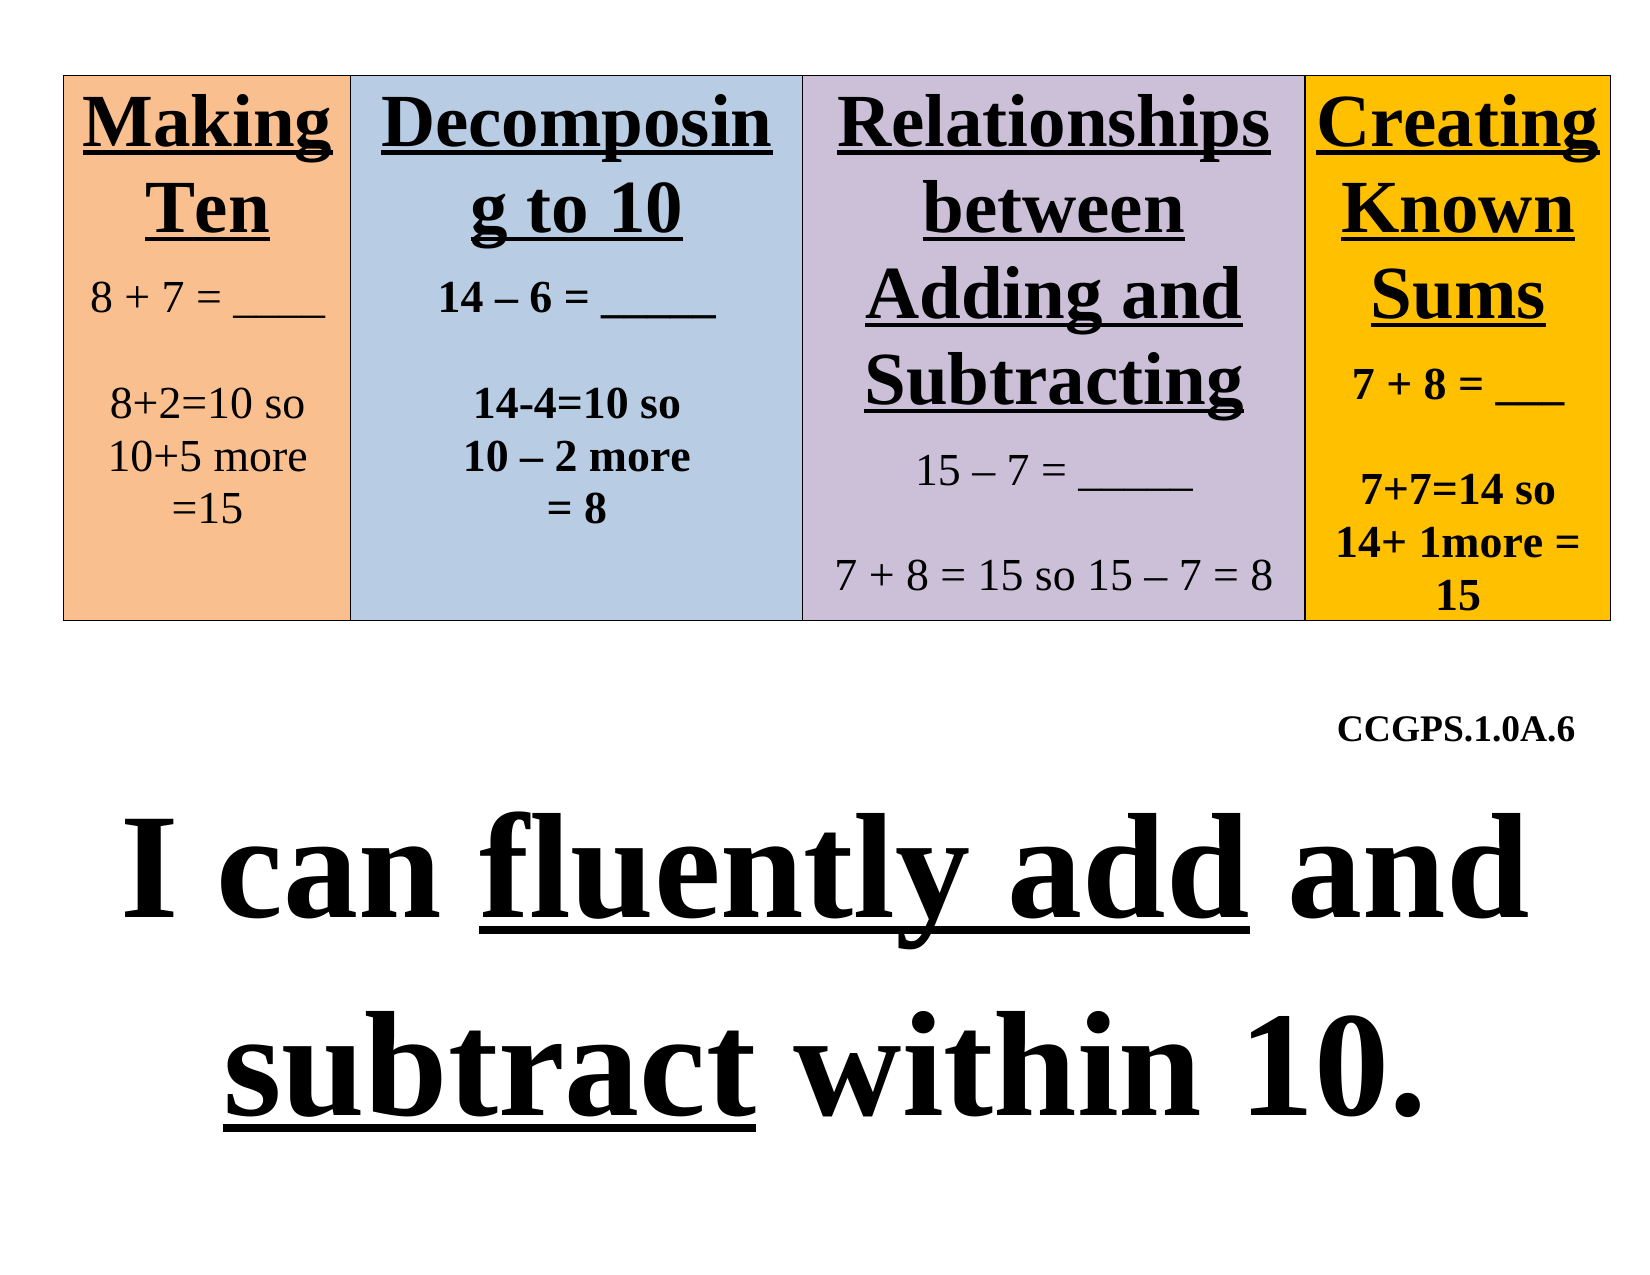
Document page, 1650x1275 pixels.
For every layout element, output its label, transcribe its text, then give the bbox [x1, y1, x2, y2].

table_header Decomposing to 10 14 – 6 = _____ 14-4=10 so 10 – 2 more = 8 [351, 76, 802, 620]
table_header Creating Known Sums 7 + 8 = ___ 7+7=14 so 14+ 1more = 15 [1306, 76, 1610, 620]
text I can fluently add and subtract within 10. [75, 777, 1575, 1148]
text CCGPS.1.0A.6 [75, 707, 1575, 750]
table_header Relationships between Adding and Subtracting 15 – 7 = _____ 7 + 8 = 15 so 15 – 7 = 8 [803, 76, 1304, 620]
table_header Making Ten 8 + 7 = ____ 8+2=10 so 10+5 more =15 [64, 76, 350, 620]
